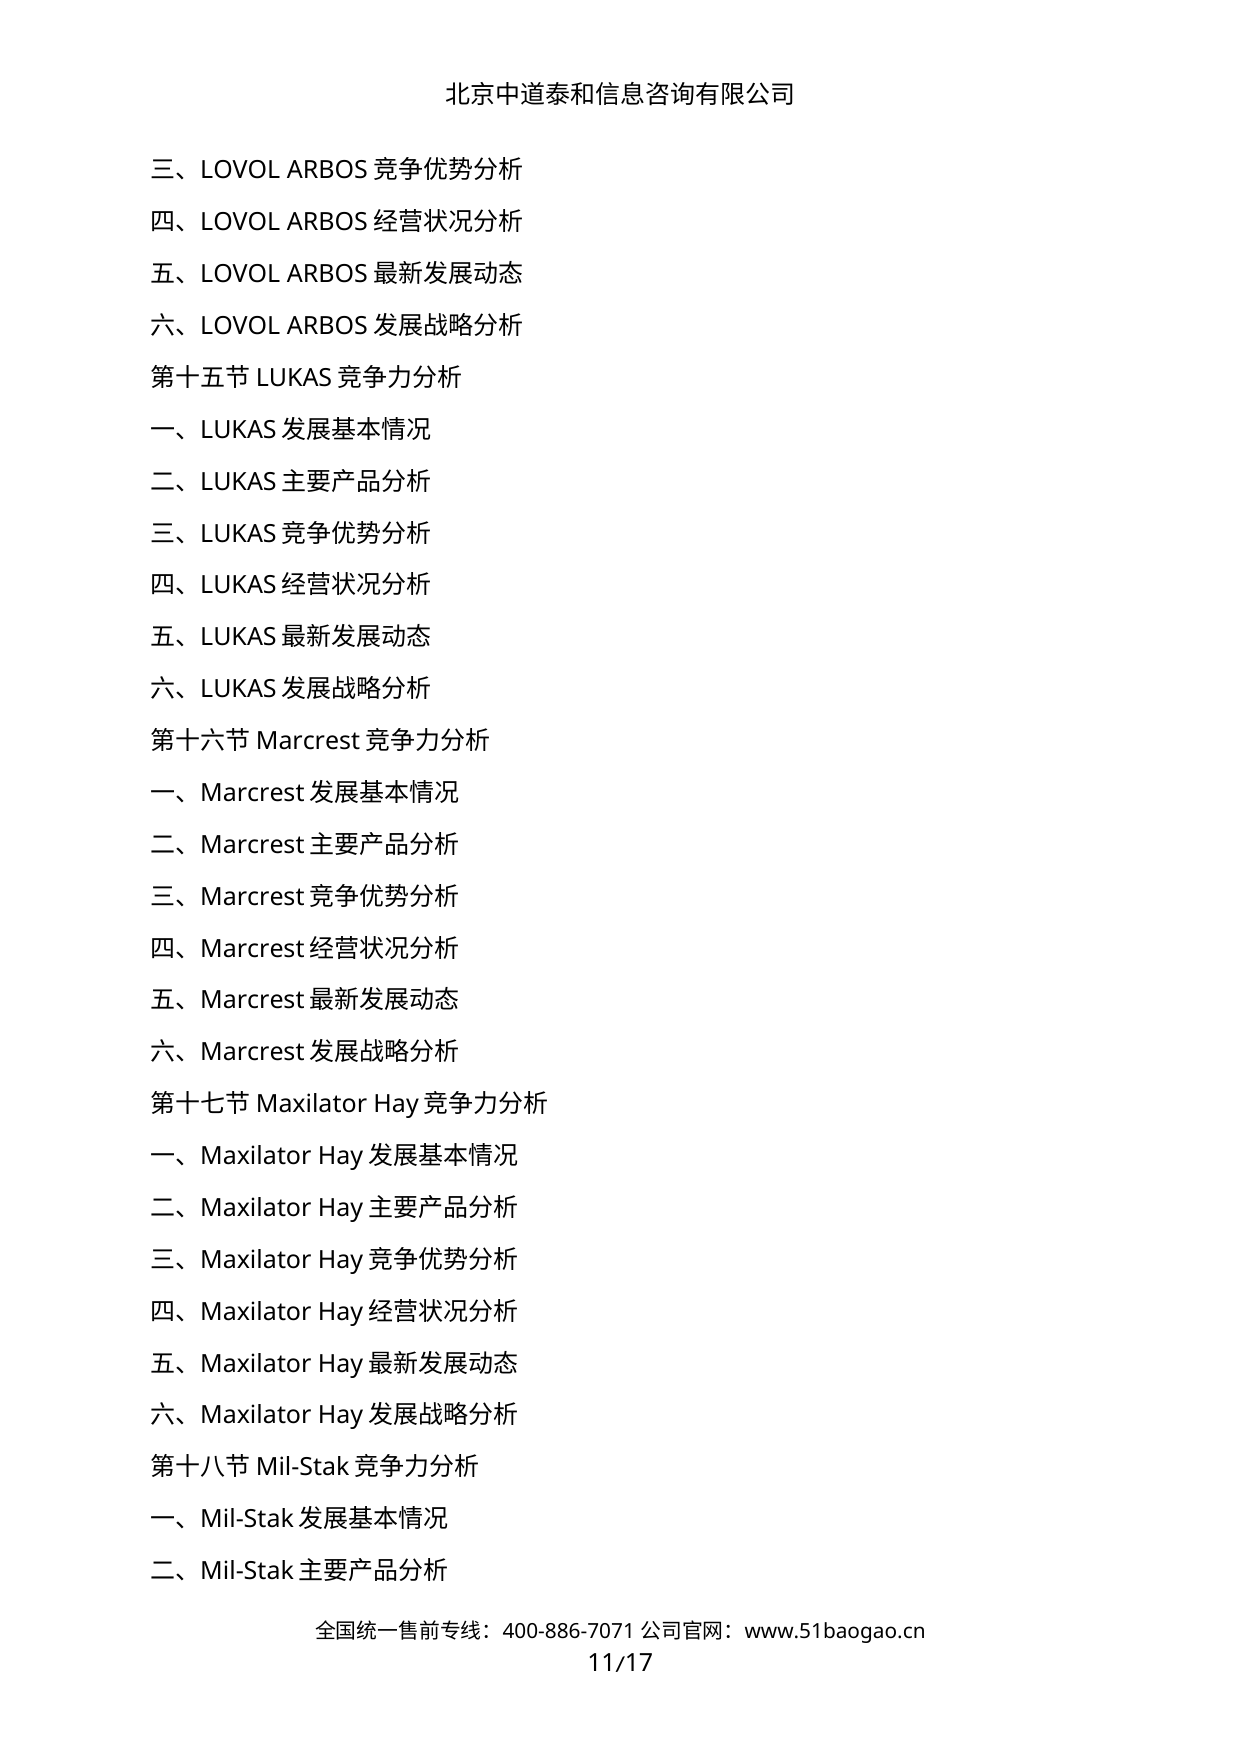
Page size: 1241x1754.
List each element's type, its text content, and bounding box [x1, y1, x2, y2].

text 二、Marcrest主要产品分析 [150, 824, 1090, 861]
text 四、LUKAS经营状况分析 [150, 565, 1090, 601]
text 第十五节 LUKAS竞争力分析 [150, 357, 1090, 394]
text 五、Maxilator Hay最新发展动态 [150, 1343, 1090, 1379]
text 第十八节 Mil-Stak竞争力分析 [150, 1447, 1090, 1483]
text 二、LUKAS主要产品分析 [150, 461, 1090, 497]
text 三、LUKAS竞争优势分析 [150, 513, 1090, 549]
text 三、Maxilator Hay竞争优势分析 [150, 1239, 1090, 1276]
text 第十六节 Marcrest竞争力分析 [150, 721, 1090, 757]
text 六、Maxilator Hay发展战略分析 [150, 1395, 1090, 1431]
text 二、Mil-Stak主要产品分析 [150, 1551, 1090, 1587]
text 三、Marcrest竞争优势分析 [150, 876, 1090, 912]
text 六、LOVOL ARBOS发展战略分析 [150, 306, 1090, 342]
text 六、Marcrest发展战略分析 [150, 1032, 1090, 1068]
text 一、Maxilator Hay发展基本情况 [150, 1136, 1090, 1172]
text 三、LOVOL ARBOS竞争优势分析 [150, 150, 1090, 186]
text 五、Marcrest最新发展动态 [150, 980, 1090, 1016]
text 六、LUKAS发展战略分析 [150, 669, 1090, 705]
text 一、LUKAS发展基本情况 [150, 409, 1090, 446]
text 第十七节 Maxilator Hay竞争力分析 [150, 1084, 1090, 1120]
text 二、Maxilator Hay主要产品分析 [150, 1187, 1090, 1224]
text 四、Maxilator Hay经营状况分析 [150, 1291, 1090, 1327]
text 五、LOVOL ARBOS最新发展动态 [150, 254, 1090, 290]
text 一、Mil-Stak发展基本情况 [150, 1499, 1090, 1535]
text 一、Marcrest发展基本情况 [150, 772, 1090, 809]
text 四、LOVOL ARBOS经营状况分析 [150, 202, 1090, 238]
text 五、LUKAS最新发展动态 [150, 617, 1090, 653]
text 四、Marcrest经营状况分析 [150, 928, 1090, 964]
